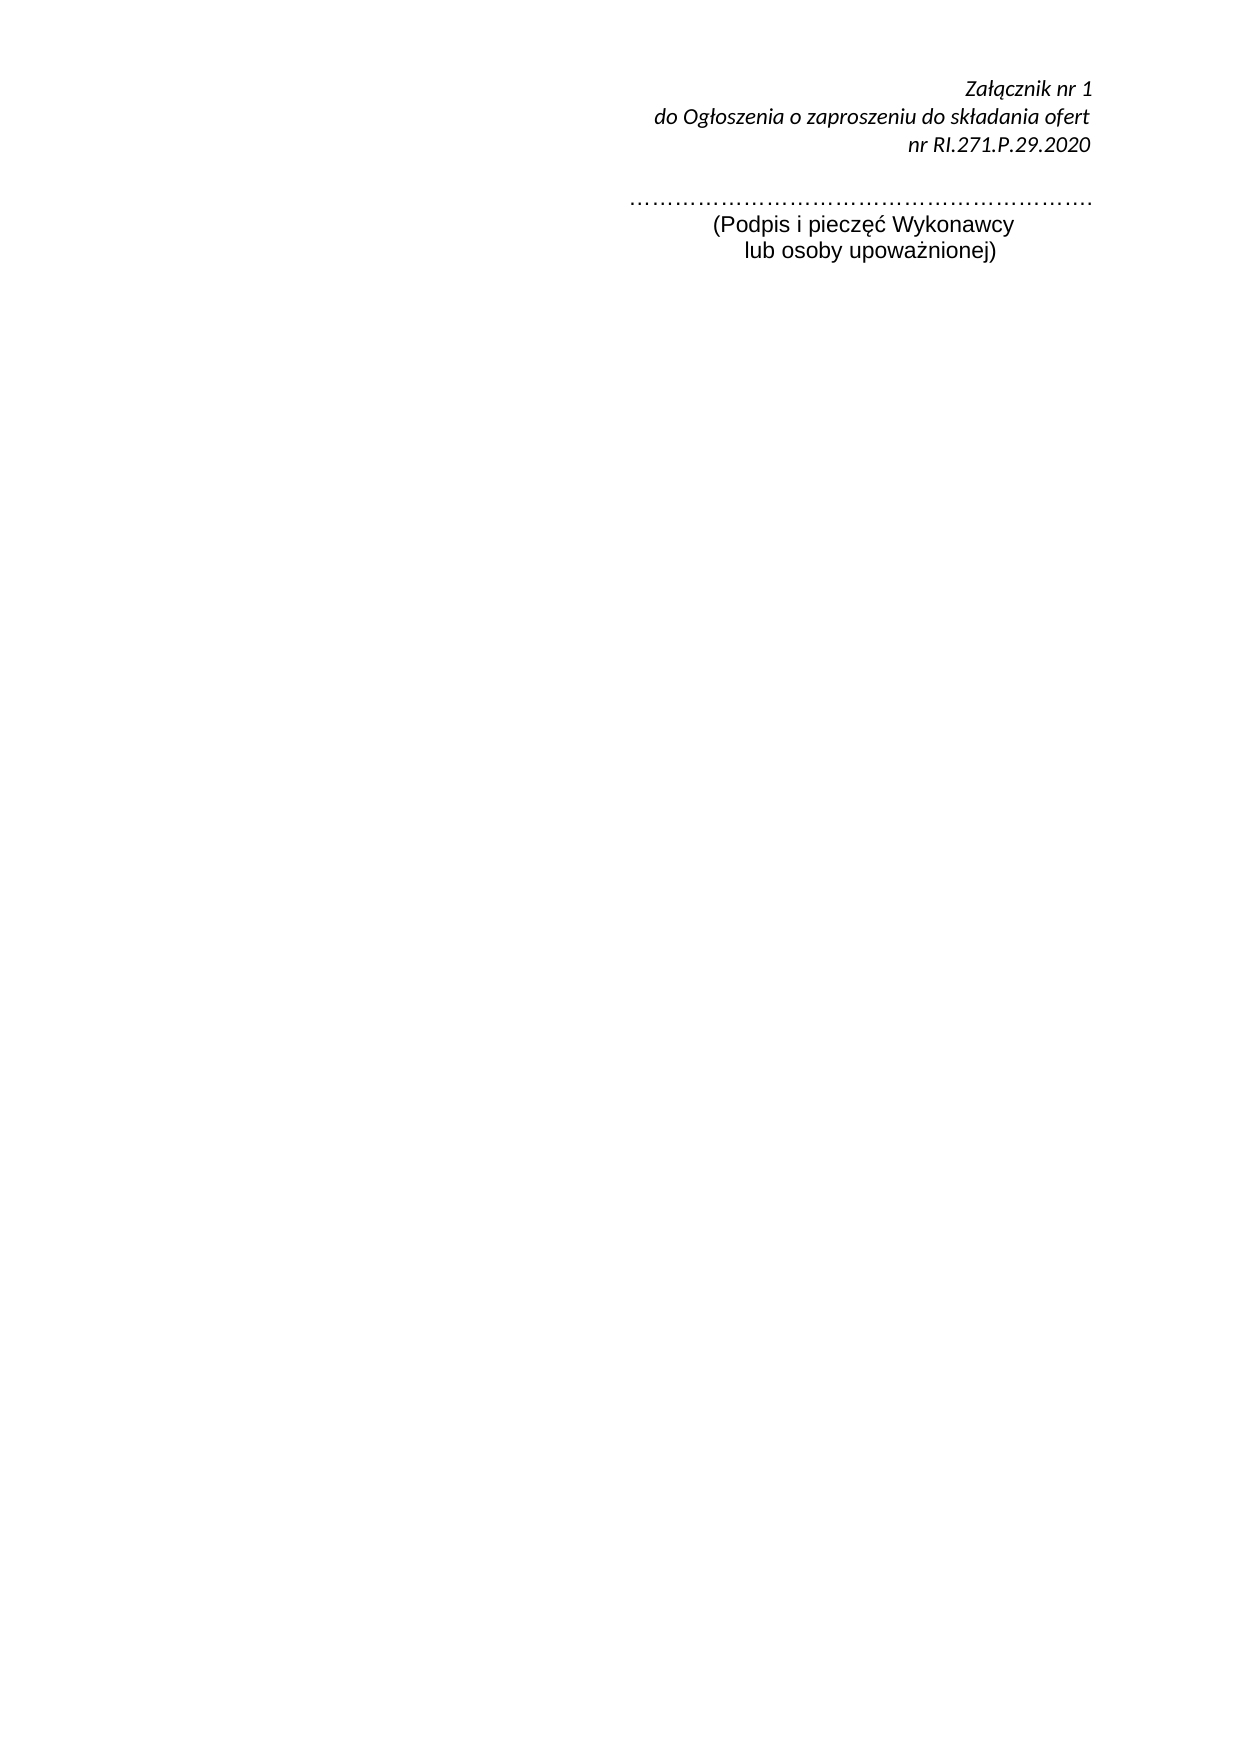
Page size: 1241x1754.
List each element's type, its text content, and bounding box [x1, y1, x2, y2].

text lub osoby upoważnionej) [693, 237, 1093, 263]
text (Podpis i pieczęć Wykonawcy [693, 211, 1093, 237]
text ……………………………………………………. [147, 184, 1093, 211]
